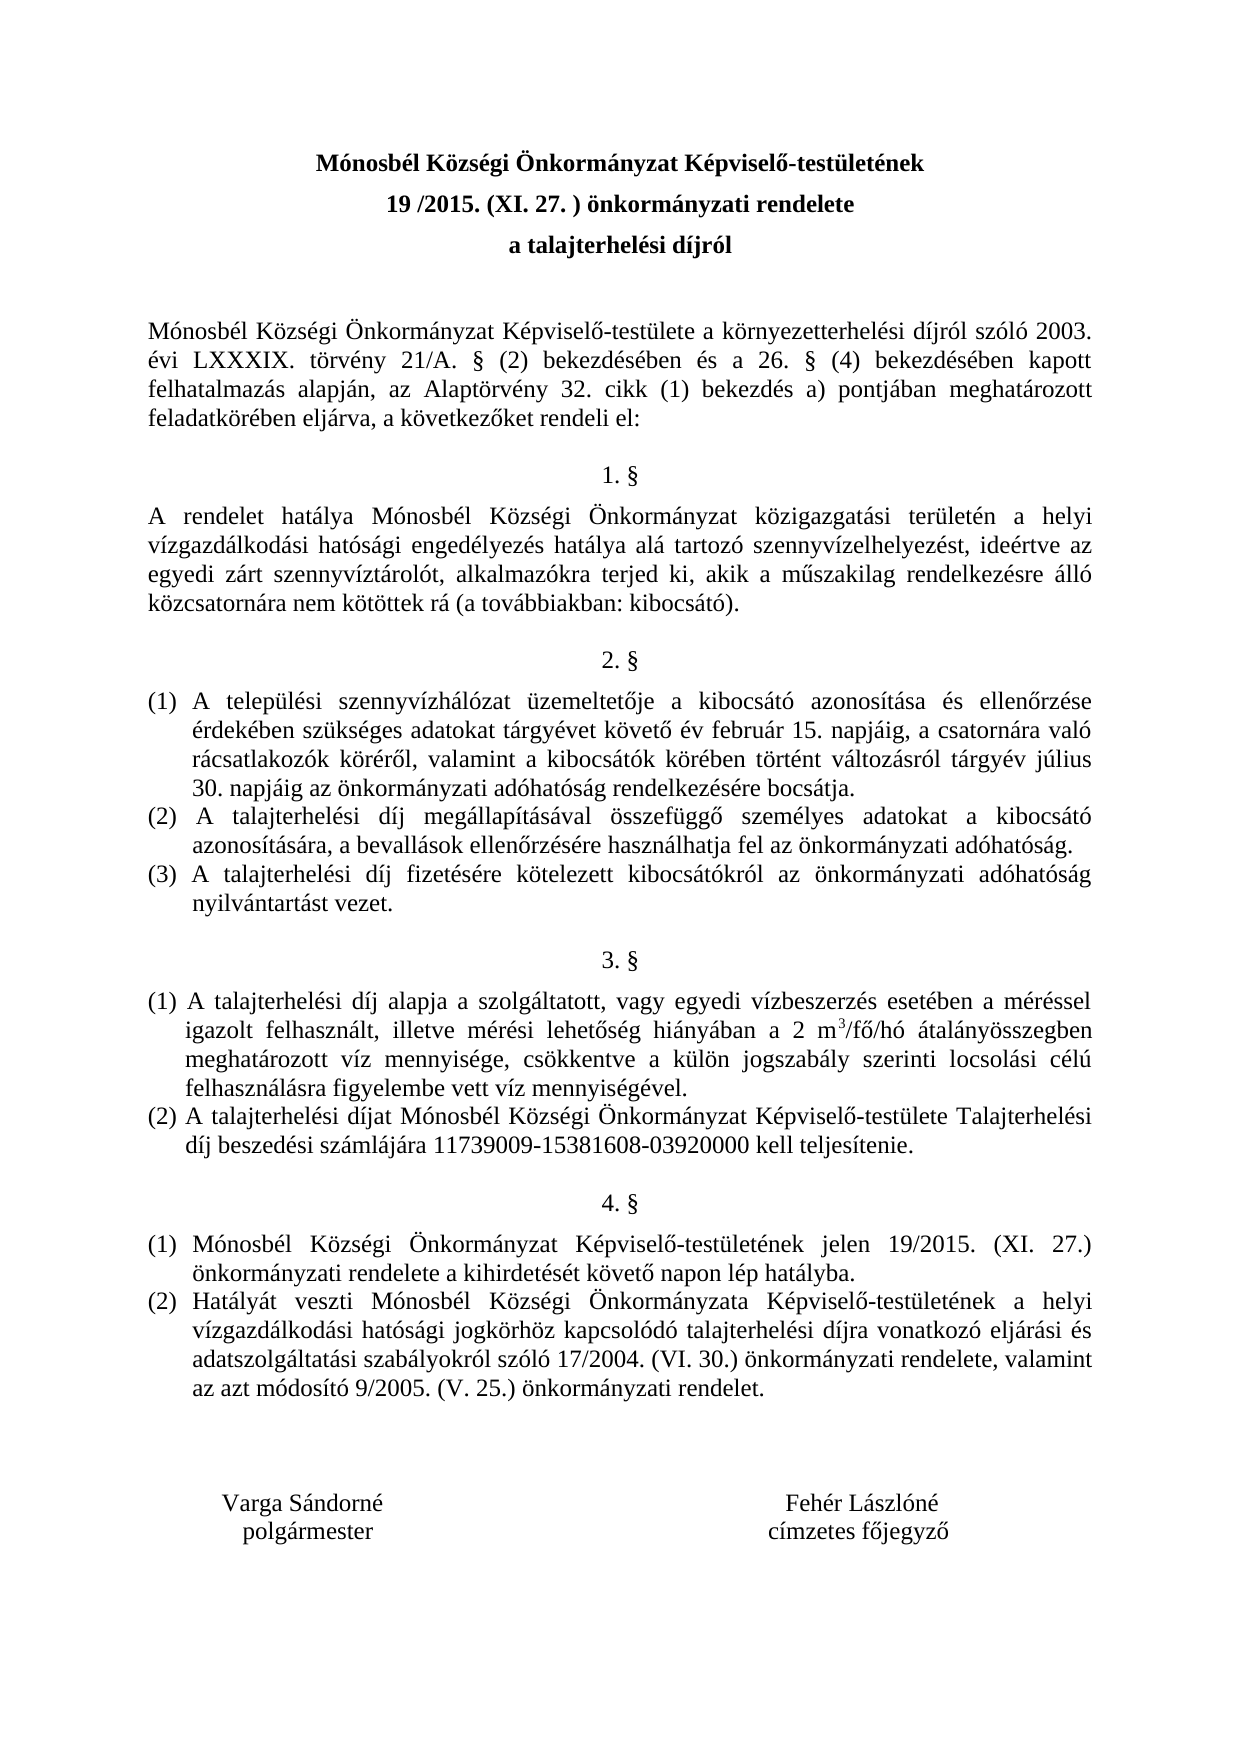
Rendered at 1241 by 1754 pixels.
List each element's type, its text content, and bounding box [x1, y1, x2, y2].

text Mónosbél Községi Önkormányzat Képviselő-testületének [148, 148, 1093, 176]
text polgármester címzetes főjegyző [236, 1516, 1093, 1545]
text 4. § [148, 1188, 1093, 1216]
text Mónosbél Községi Önkormányzat Képviselő-testülete a környezetterhelési díjról szóló 2003. évi LXXXIX. törvény 21/A. § (2) bekezdésében és a 26. § (4) bekezdésében kapott felhatalmazás alapján, az Alaptörvény 32. cikk (1) bekezdés a) pontjában meghatározott feladatkörében eljárva, a következőket rendeli el: [148, 316, 1093, 431]
text (1) A talajterhelési díj alapja a szolgáltatott, vagy egyedi vízbeszerzés esetében a méréssel igazolt felhasznált, illetve mérési lehetőség hiányában a 2 m3/fő/hó átalányösszegben meghatározott víz mennyisége, csökkentve a külön jogszabály szerinti locsolási célú felhasználásra figyelembe vett víz mennyiségével. [148, 986, 1093, 1101]
text (2) A talajterhelési díj megállapításával összefüggő személyes adatokat a kibocsátó azonosítására, a bevallások ellenőrzésére használhatja fel az önkormányzati adóhatóság. [148, 801, 1093, 859]
list Hatályát veszti Mónosbél Községi Önkormányzata Képviselő-testületének a helyi vízgazdálkodási hatósági jogkörhöz kapcsolódó talajterhelési díjra vonatkozó eljárási és adatszolgáltatási szabályokról szóló 17/2004. (VI. 30.) önkormányzati rendelete, valamint az azt módosító 9/2005. (V. 25.) önkormányzati rendelet. [148, 1286, 1093, 1401]
text (3) A talajterhelési díj fizetésére kötelezett kibocsátókról az önkormányzati adóhatóság nyilvántartást vezet. [148, 859, 1093, 916]
text A rendelet hatálya Mónosbél Községi Önkormányzat közigazgatási területén a helyi vízgazdálkodási hatósági engedélyezés hatálya alá tartozó szennyvízelhelyezést, ideértve az egyedi zárt szennyvíztárolót, alkalmazókra terjed ki, akik a műszakilag rendelkezésre álló közcsatornára nem kötöttek rá (a továbbiakban: kibocsátó). [148, 501, 1093, 616]
text 19 /2015. (XI. 27. ) önkormányzati rendelete [148, 189, 1093, 218]
text 2. § [148, 645, 1093, 674]
text Varga Sándorné Fehér Lászlóné [221, 1488, 1093, 1516]
text (2) A talajterhelési díjat Mónosbél Községi Önkormányzat Képviselő-testülete Talajterhelési díj beszedési számlájára 11739009-15381608-03920000 kell teljesítenie. [148, 1101, 1093, 1159]
list Mónosbél Községi Önkormányzat Képviselő-testületének jelen 19/2015. (XI. 27.) önkormányzati rendelete a kihirdetését követő napon lép hatályba. [148, 1229, 1093, 1286]
text a talajterhelési díjról [148, 230, 1093, 259]
text 3. § [148, 945, 1093, 974]
list A települési szennyvízhálózat üzemeltetője a kibocsátó azonosítása és ellenőrzése érdekében szükséges adatokat tárgyévet követő év február 15. napjáig, a csatornára való rácsatlakozók köréről, valamint a kibocsátók körében történt változásról tárgyév július 30. napjáig az önkormányzati adóhatóság rendelkezésére bocsátja. [148, 686, 1093, 801]
text 1. § [148, 460, 1093, 489]
